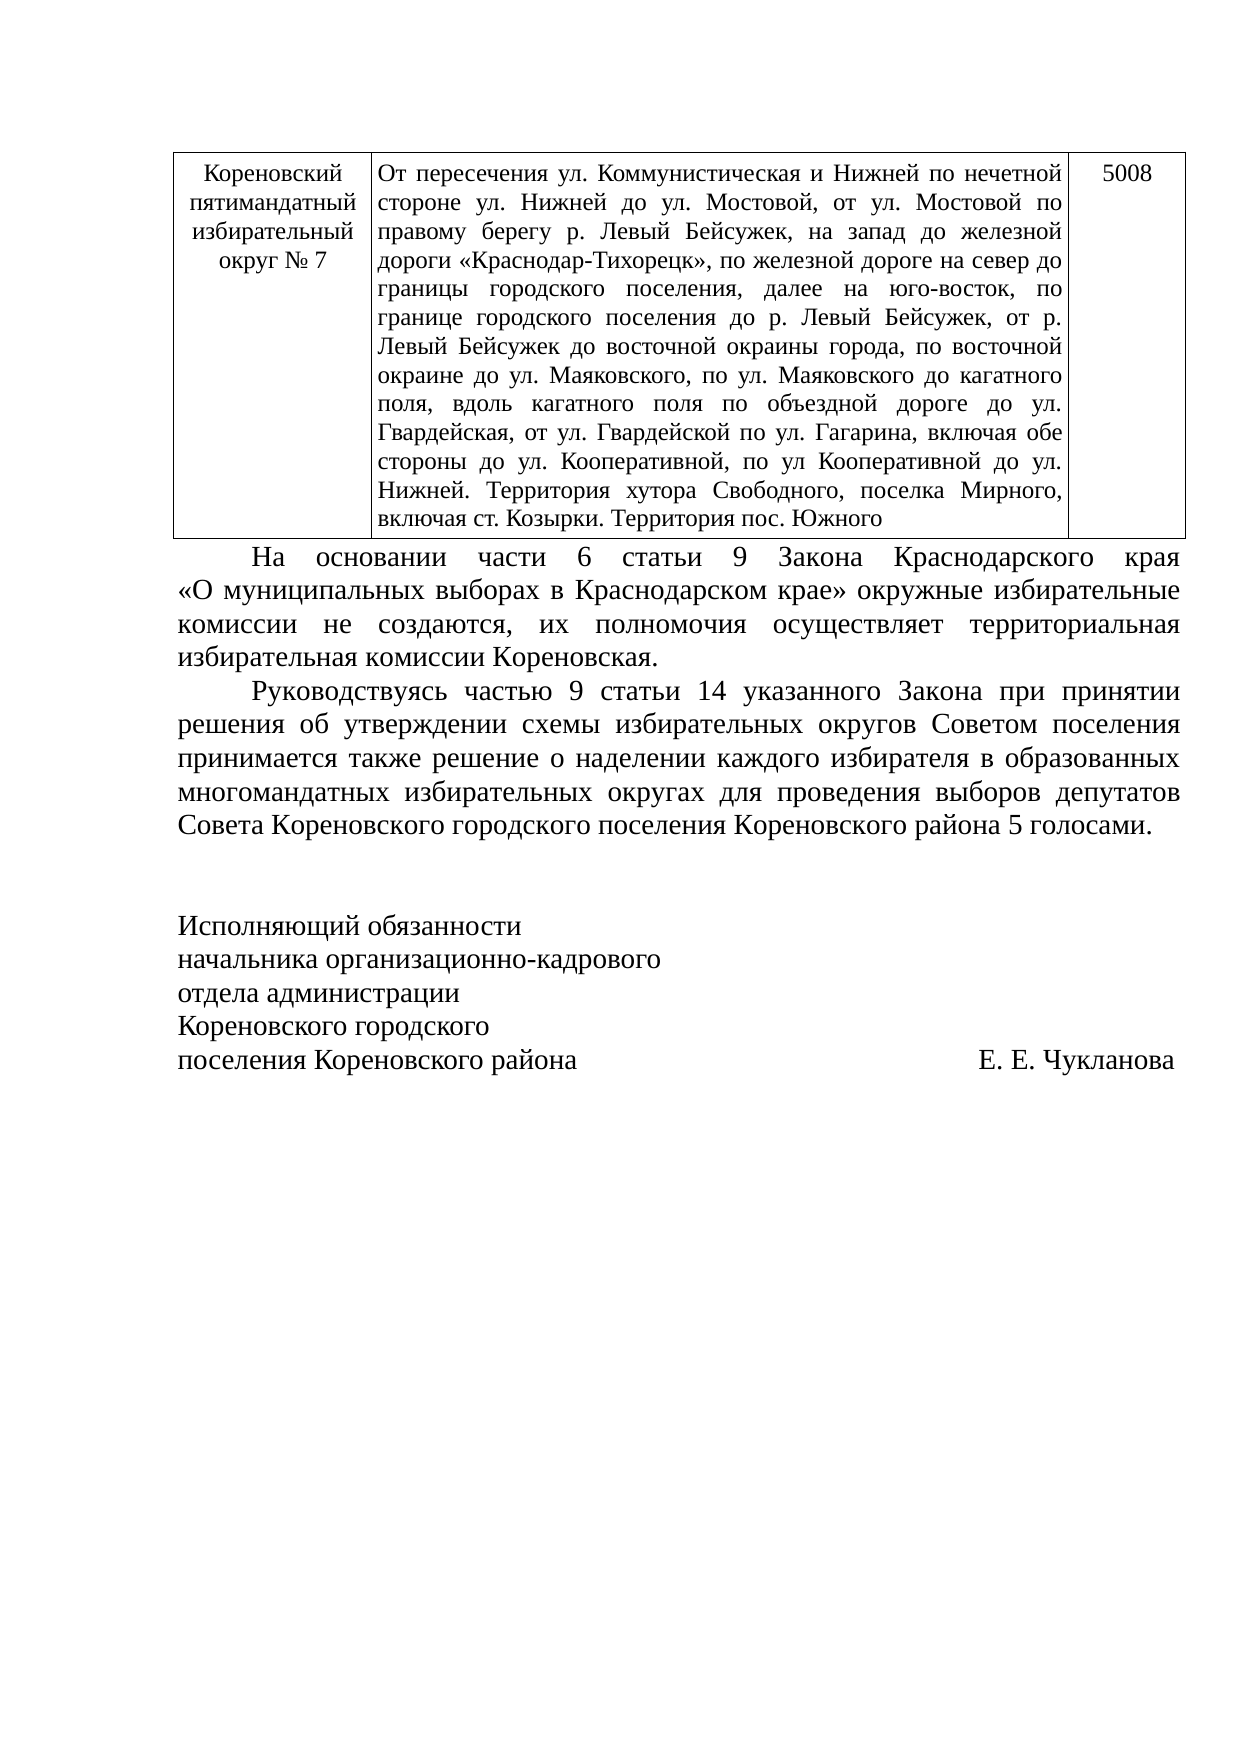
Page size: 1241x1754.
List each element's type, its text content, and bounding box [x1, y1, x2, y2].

table_cell От пересечения ул. Коммунистическая и Нижней по нечетной стороне ул. Нижней до ул. Мостовой, от ул. Мостовой по правому берегу р. Левый Бейсужек, на запад до железной дороги «Краснодар-Тихорецк», по железной дороге на север до границы городского поселения, далее на юго-восток, по границе городского поселения до р. Левый Бейсужек, от р. Левый Бейсужек до восточной окраины города, по восточной окраине до ул. Маяковского, по ул. Маяковского до кагатного поля, вдоль кагатного поля по объездной дороге до ул. Гвардейская, от ул. Гвардейской по ул. Гагарина, включая обе стороны до ул. Кооперативной, по ул Кооперативной до ул. Нижней. Территория хутора Свободного, поселка Мирного, включая ст. Козырки. Территория пос. Южного [372, 153, 1068, 538]
text Исполняющий обязанности [177, 908, 1181, 941]
text На основании части 6 статьи 9 Закона Краснодарского края «О муниципальных выборах в Краснодарском крае» окружные избирательные комиссии не создаются, их полномочия осуществляет территориальная избирательная комиссии Кореновская. [177, 539, 1181, 673]
text начальника организационно-кадрового [177, 941, 1181, 975]
table_cell 5008 [1069, 153, 1185, 538]
text поселения Кореновского района Е. Е. Чукланова [177, 1042, 1181, 1076]
text Кореновского городского [177, 1008, 1181, 1042]
text Руководствуясь частью 9 статьи 14 указанного Закона при принятии решения об утверждении схемы избирательных округов Советом поселения принимается также решение о наделении каждого избирателя в образованных многомандатных избирательных округах для проведения выборов депутатов Совета Кореновского городского поселения Кореновского района 5 голосами. [177, 673, 1181, 841]
text отдела администрации [177, 975, 1181, 1008]
table_cell Кореновский пятимандатный избирательный округ № 7 [174, 153, 371, 538]
